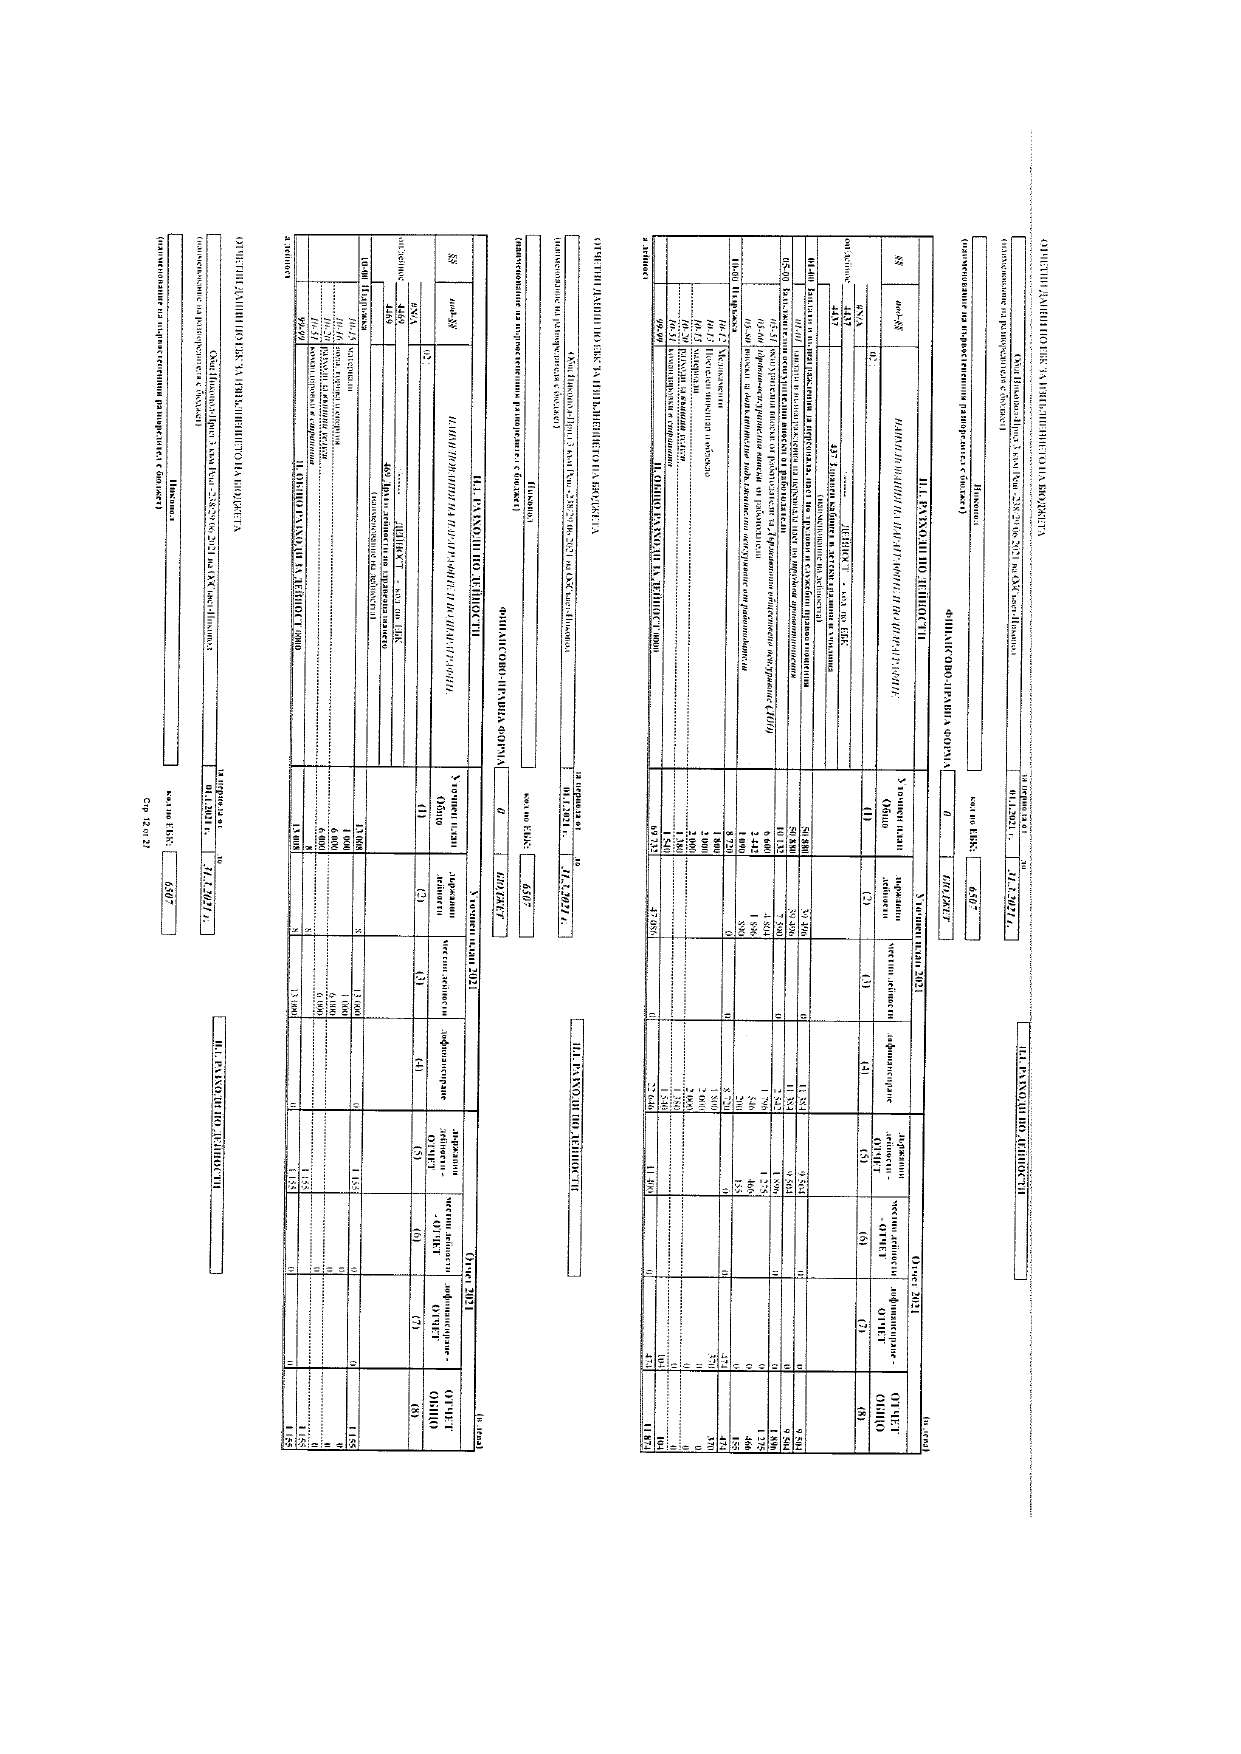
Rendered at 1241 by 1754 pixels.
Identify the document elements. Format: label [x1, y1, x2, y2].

picture [118, 118, 1123, 1538]
